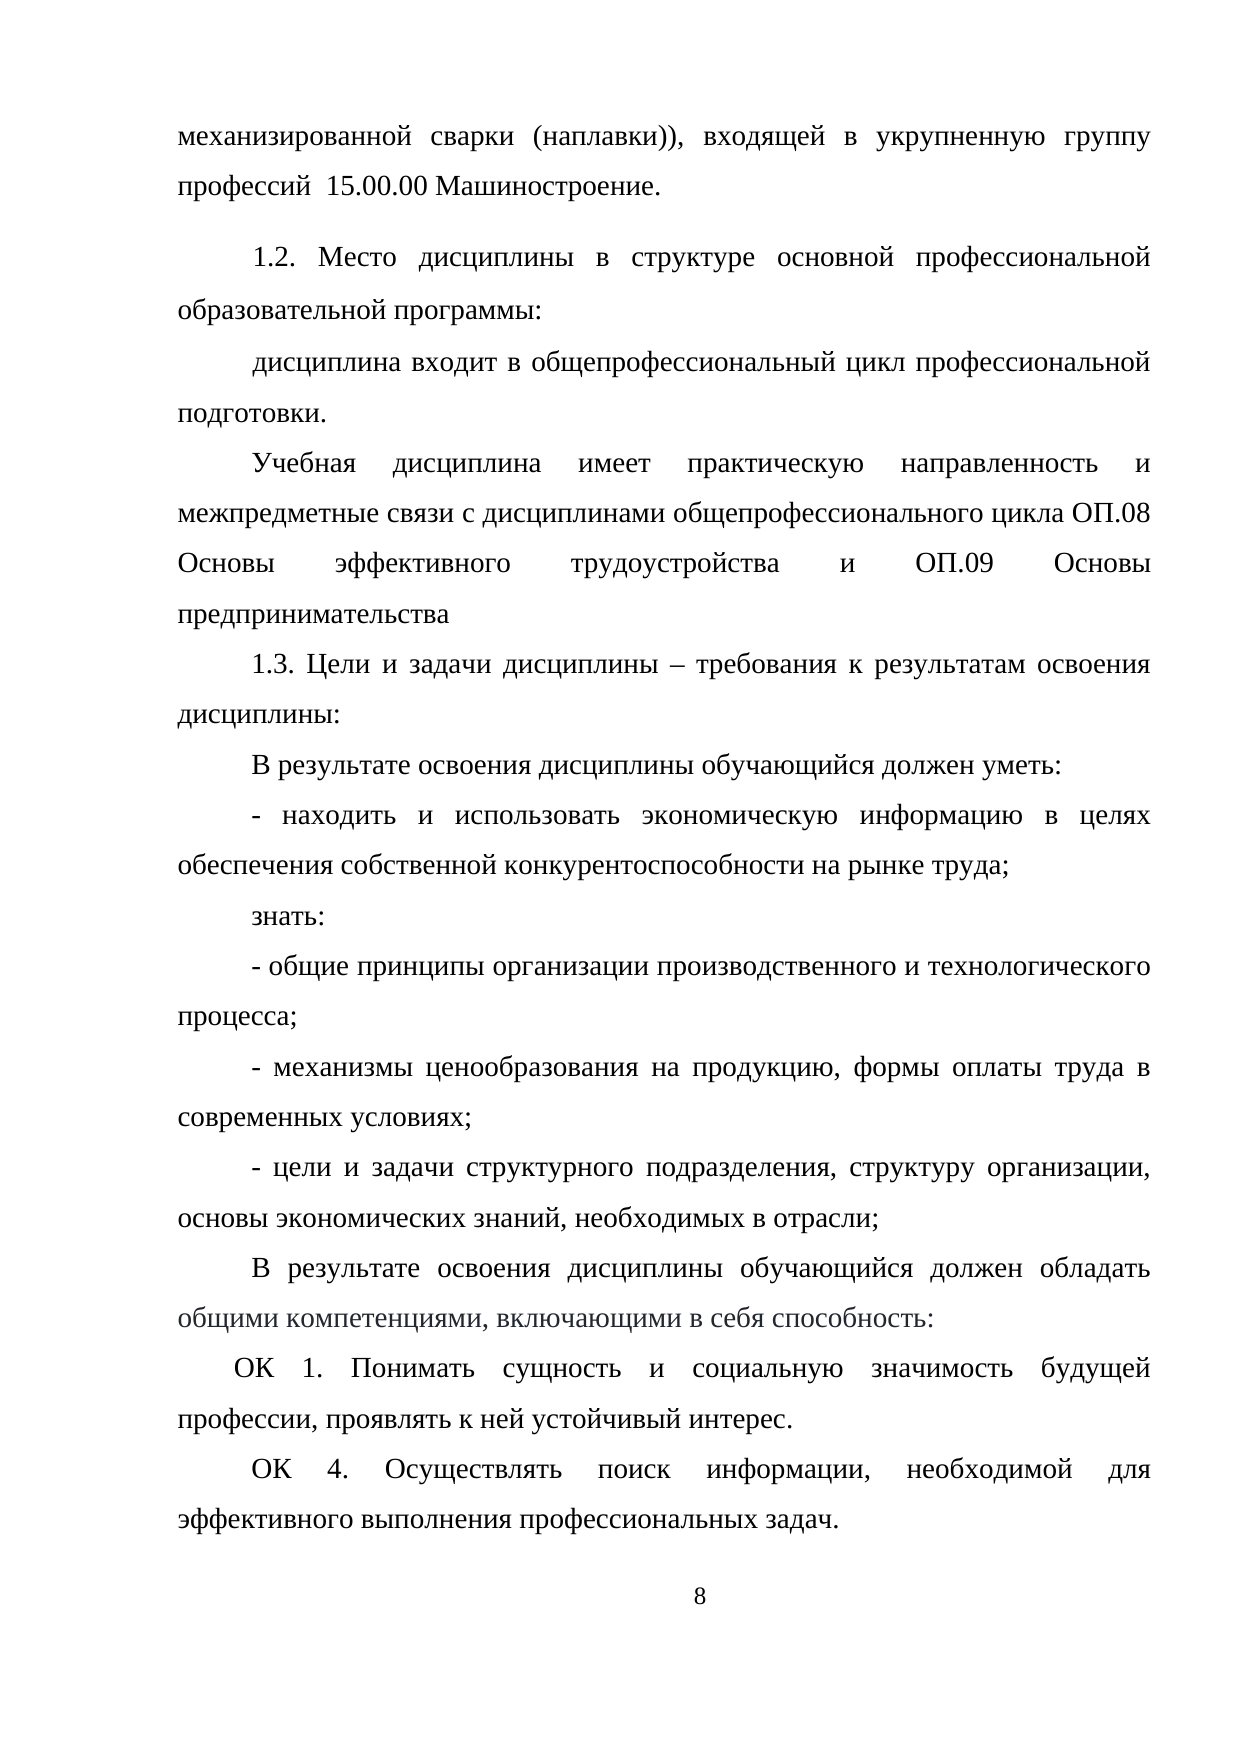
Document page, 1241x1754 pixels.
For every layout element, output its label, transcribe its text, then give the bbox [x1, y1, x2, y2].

text - цели и задачи структурного подразделения, структуру организации, основы экономических знаний, необходимых в отрасли; [177, 1149, 1152, 1233]
text ОК 1. Понимать сущность и социальную значимость будущей профессии, проявлять к ней устойчивый интерес. [177, 1351, 1152, 1434]
text знать: [177, 898, 1152, 931]
text В результате освоения дисциплины обучающийся должен обладать общими компетенциями, включающими в себя способность: [177, 1250, 1152, 1334]
text Учебная дисциплина имеет практическую направленность и межпредметные связи с дисциплинами общепрофессионального цикла ОП.08 Основы эффективного трудоустройства и ОП.09 Основы предпринимательства [177, 445, 1152, 629]
text - механизмы ценообразования на продукцию, формы оплаты труда в современных условиях; [177, 1049, 1152, 1133]
text дисциплина входит в общепрофессиональный цикл профессиональной подготовки. [177, 344, 1152, 428]
text - находить и использовать экономическую информацию в целях обеспечения собственной конкурентоспособности на рынке труда; [177, 797, 1152, 881]
text - общие принципы организации производственного и технологического процесса; [177, 948, 1152, 1032]
text ОК 4. Осуществлять поиск информации, необходимой для эффективного выполнения профессиональных задач. [177, 1451, 1152, 1535]
text 1.2. Место дисциплины в структуре основной профессиональной образовательной программы: [177, 239, 1152, 327]
text В результате освоения дисциплины обучающийся должен уметь: [177, 747, 1152, 780]
text 1.3. Цели и задачи дисциплины – требования к результатам освоения дисциплины: [177, 646, 1152, 730]
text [177, 118, 1152, 202]
